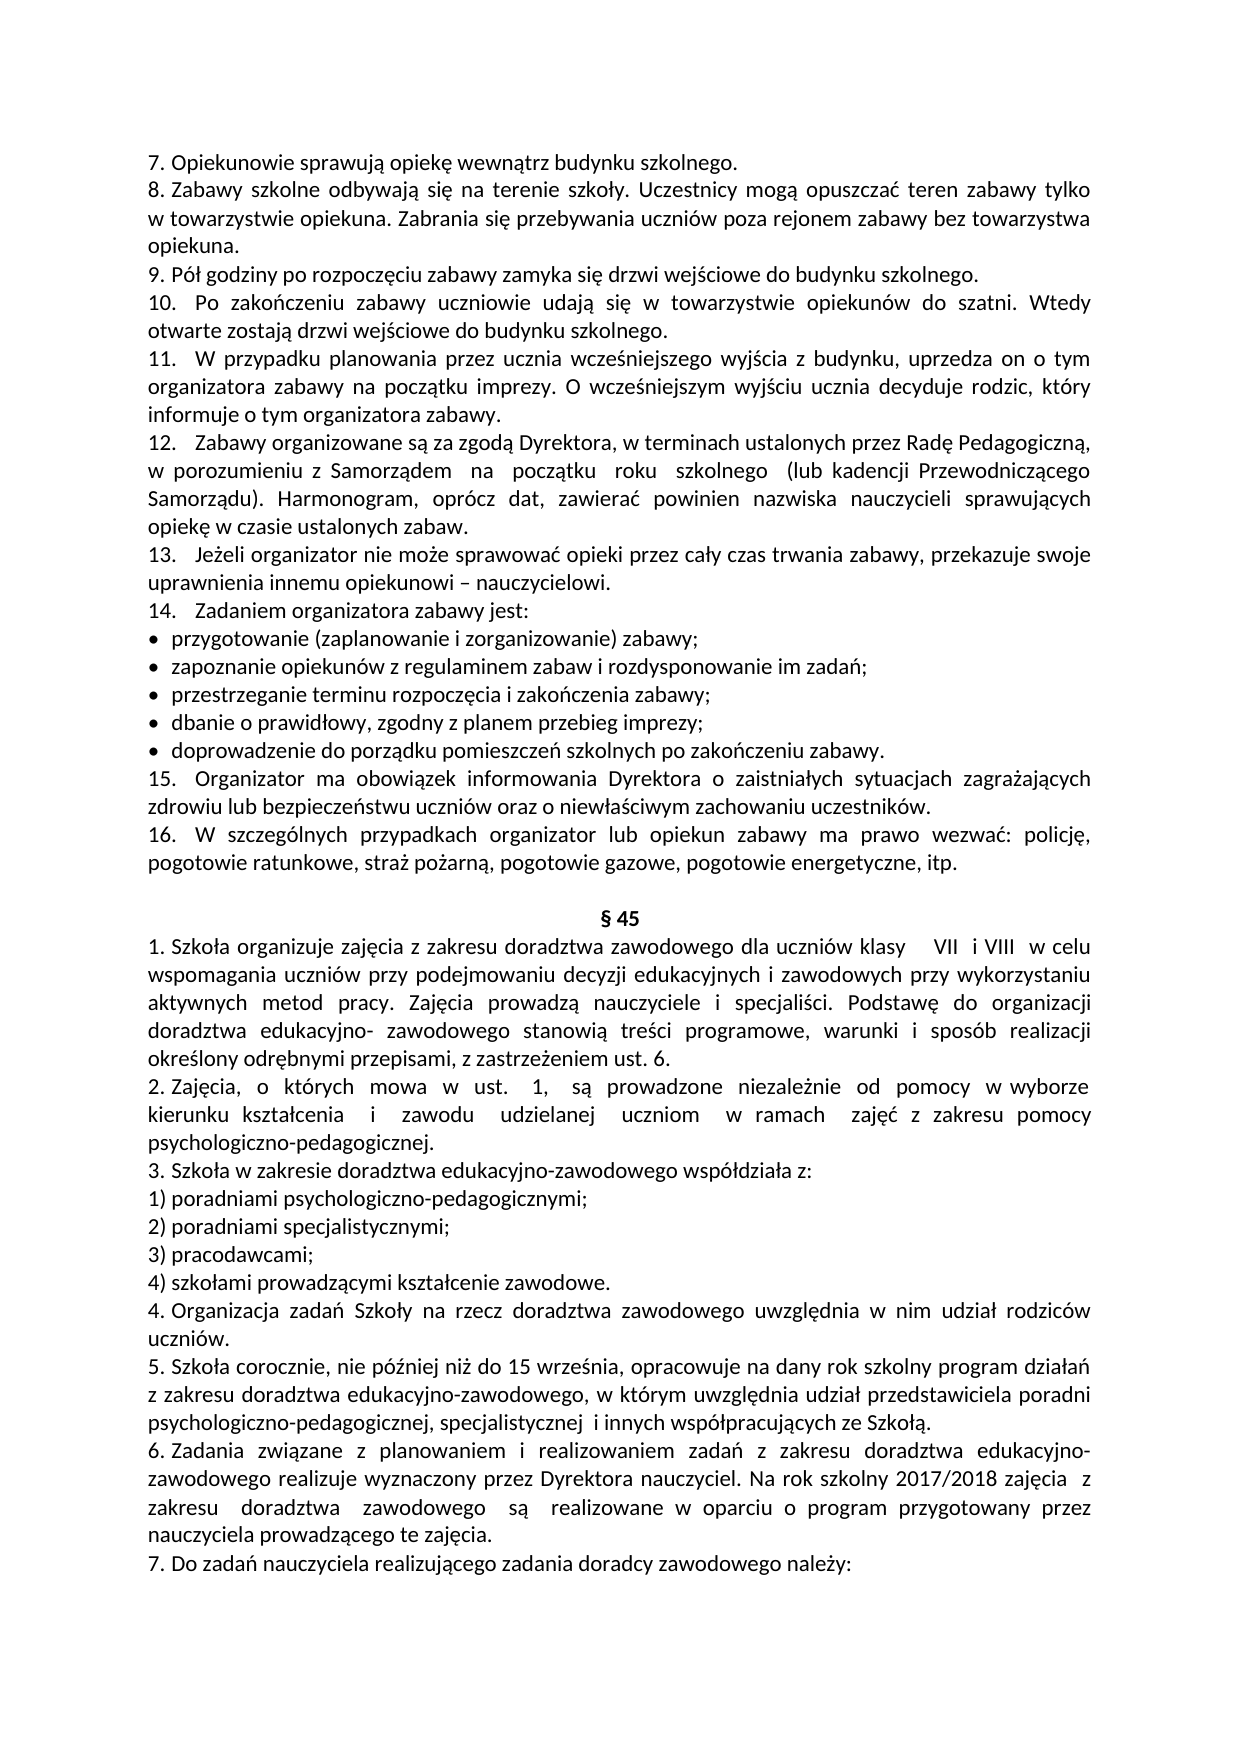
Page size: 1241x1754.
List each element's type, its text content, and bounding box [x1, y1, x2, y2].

text 1. Szkoła organizuje zajęcia z zakresu doradztwa zawodowego dla uczniów klasy VII i VIII w celu wspomagania uczniów przy podejmowaniu decyzji edukacyjnych i zawodowych przy wykorzystaniu aktywnych metod pracy. Zajęcia prowadzą nauczyciele i specjaliści. Podstawę do organizacji doradztwa edukacyjno- zawodowego stanowią treści programowe, warunki i sposób realizacji określony odrębnymi przepisami, z zastrzeżeniem ust. 6. [148, 932, 1093, 1072]
text 11. W przypadku planowania przez ucznia wcześniejszego wyjścia z budynku, uprzedza on o tym organizatora zabawy na początku imprezy. O wcześniejszym wyjściu ucznia decyduje rodzic, który informuje o tym organizatora zabawy. [148, 344, 1093, 428]
text 10. Po zakończeniu zabawy uczniowie udają się w towarzystwie opiekunów do szatni. Wtedy otwarte zostają drzwi wejściowe do budynku szkolnego. [148, 288, 1093, 344]
text 2) poradniami specjalistycznymi; [148, 1212, 1093, 1240]
text 4) szkołami prowadzącymi kształcenie zawodowe. [148, 1268, 1093, 1296]
text 4. Organizacja zadań Szkoły na rzecz doradztwa zawodowego uwzględnia w nim udział rodziców uczniów. [148, 1296, 1093, 1352]
text • przygotowanie (zaplanowanie i zorganizowanie) zabawy; [148, 624, 1093, 652]
text 8. Zabawy szkolne odbywają się na terenie szkoły. Uczestnicy mogą opuszczać teren zabawy tylko w towarzystwie opiekuna. Zabrania się przebywania uczniów poza rejonem zabawy bez towarzystwa opiekuna. [148, 176, 1093, 260]
text 7. Do zadań nauczyciela realizującego zadania doradcy zawodowego należy: [148, 1549, 1093, 1577]
text • zapoznanie opiekunów z regulaminem zabaw i rozdysponowanie im zadań; [148, 652, 1093, 680]
text 3) pracodawcami; [148, 1240, 1093, 1268]
text § 45 [148, 904, 1093, 932]
text 12. Zabawy organizowane są za zgodą Dyrektora, w terminach ustalonych przez Radę Pedagogiczną, w porozumieniu z Samorządem na początku roku szkolnego (lub kadencji Przewodniczącego Samorządu). Harmonogram, oprócz dat, zawierać powinien nazwiska nauczycieli sprawujących opiekę w czasie ustalonych zabaw. [148, 428, 1093, 540]
text 3. Szkoła w zakresie doradztwa edukacyjno-zawodowego współdziała z: [148, 1156, 1093, 1184]
text 5. Szkoła corocznie, nie później niż do 15 września, opracowuje na dany rok szkolny program działań z zakresu doradztwa edukacyjno-zawodowego, w którym uwzględnia udział przedstawiciela poradni psychologiczno-pedagogicznej, specjalistycznej i innych współpracujących ze Szkołą. [148, 1352, 1093, 1437]
text 14. Zadaniem organizatora zabawy jest: [148, 596, 1093, 624]
text 9. Pół godziny po rozpoczęciu zabawy zamyka się drzwi wejściowe do budynku szkolnego. [148, 260, 1093, 288]
text 6. Zadania związane z planowaniem i realizowaniem zadań z zakresu doradztwa edukacyjno-zawodowego realizuje wyznaczony przez Dyrektora nauczyciel. Na rok szkolny 2017/2018 zajęcia z zakresu doradztwa zawodowego są realizowane w oparciu o program przygotowany przez nauczyciela prowadzącego te zajęcia. [148, 1437, 1093, 1549]
text 7. Opiekunowie sprawują opiekę wewnątrz budynku szkolnego. [148, 148, 1093, 176]
text 15. Organizator ma obowiązek informowania Dyrektora o zaistniałych sytuacjach zagrażających zdrowiu lub bezpieczeństwu uczniów oraz o niewłaściwym zachowaniu uczestników. [148, 764, 1093, 820]
text 1) poradniami psychologiczno-pedagogicznymi; [148, 1184, 1093, 1212]
text 2. Zajęcia, o których mowa w ust. 1, są prowadzone niezależnie od pomocy w wyborze kierunku kształcenia i zawodu udzielanej uczniom w ramach zajęć z zakresu pomocy psychologiczno-pedagogicznej. [148, 1072, 1093, 1156]
text • dbanie o prawidłowy, zgodny z planem przebieg imprezy; [148, 708, 1093, 736]
text • przestrzeganie terminu rozpoczęcia i zakończenia zabawy; [148, 680, 1093, 708]
text 16. W szczególnych przypadkach organizator lub opiekun zabawy ma prawo wezwać: policję, pogotowie ratunkowe, straż pożarną, pogotowie gazowe, pogotowie energetyczne, itp. [148, 820, 1093, 876]
text 13. Jeżeli organizator nie może sprawować opieki przez cały czas trwania zabawy, przekazuje swoje uprawnienia innemu opiekunowi – nauczycielowi. [148, 540, 1093, 596]
text • doprowadzenie do porządku pomieszczeń szkolnych po zakończeniu zabawy. [148, 736, 1093, 764]
